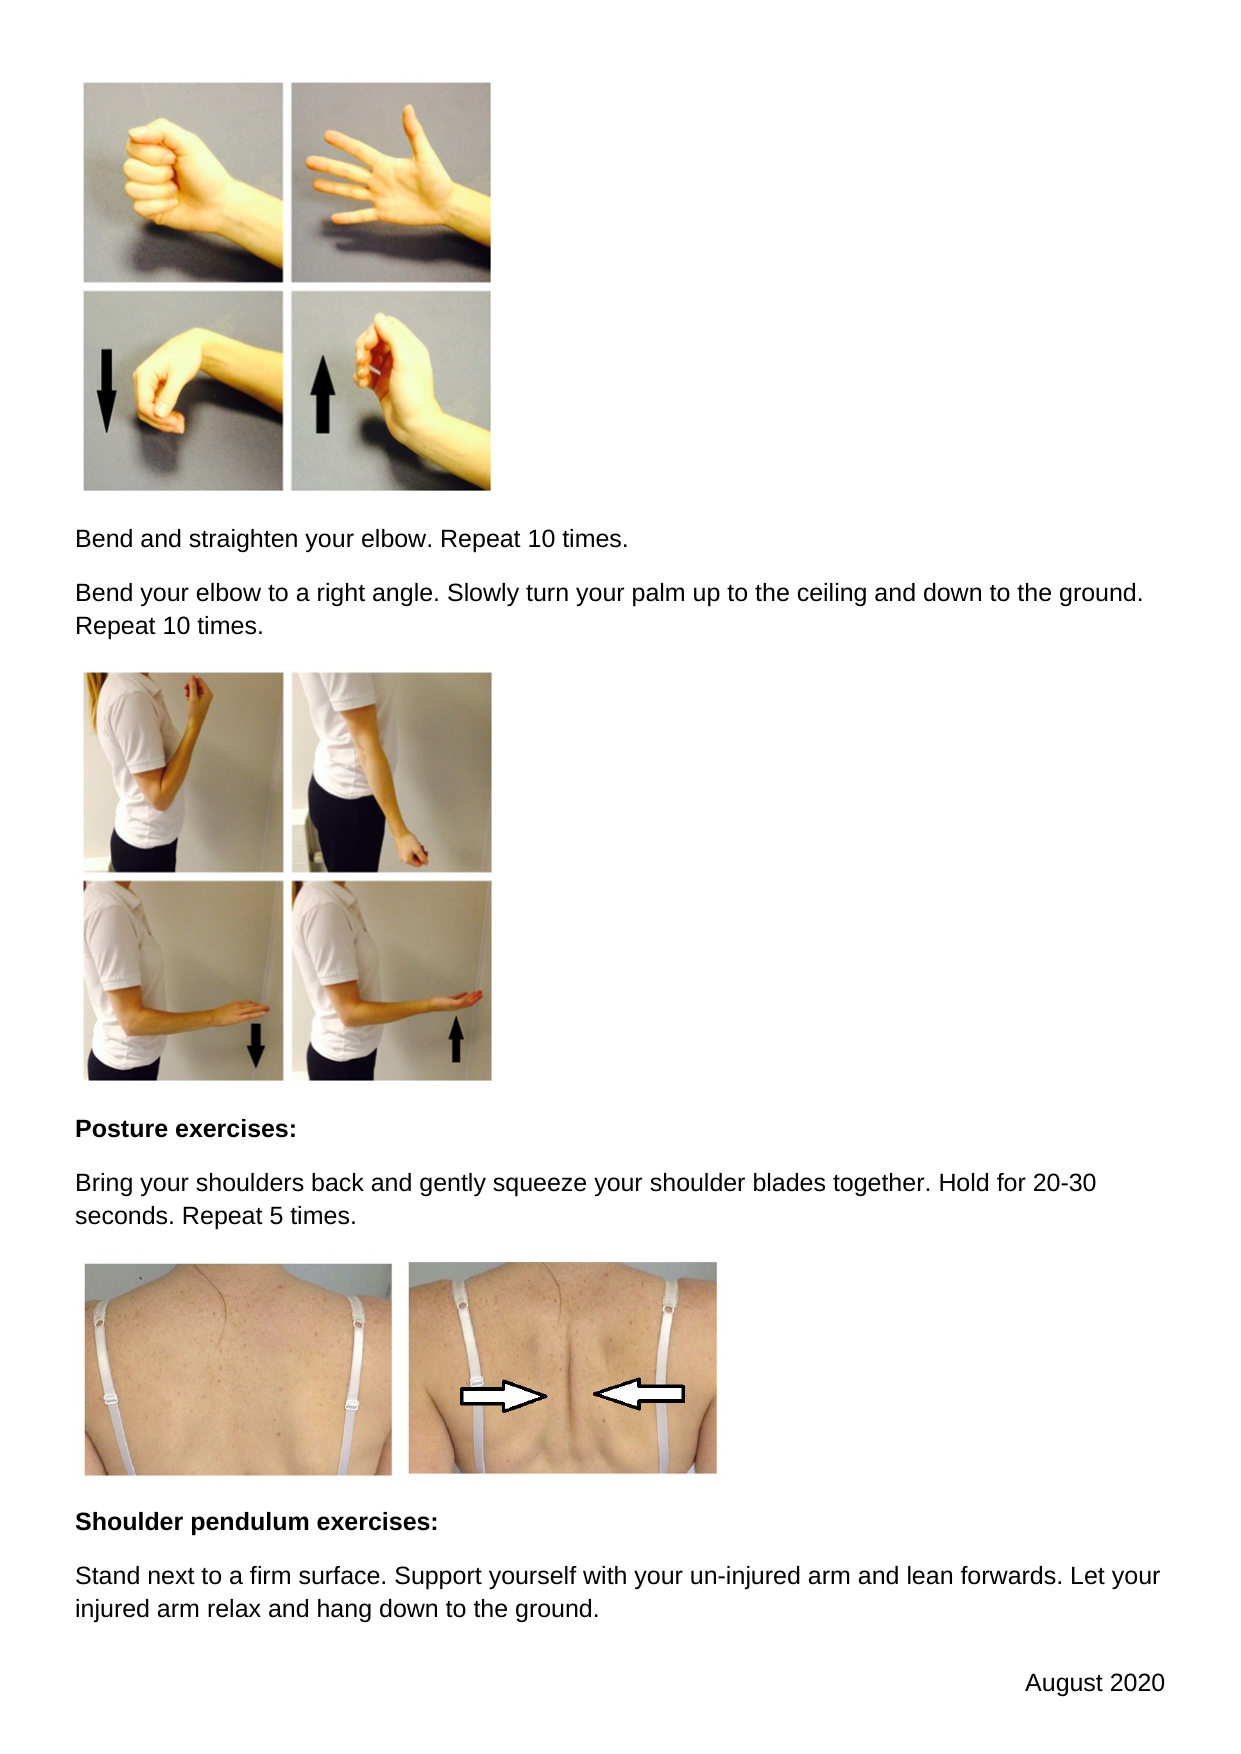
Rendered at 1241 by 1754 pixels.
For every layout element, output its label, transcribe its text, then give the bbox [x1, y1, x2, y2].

text Bring your shoulders back and gently squeeze your shoulder blades together. Hold for 20-30 seconds. Repeat 5 times. [75, 1168, 1165, 1229]
text Posture exercises: [75, 1114, 1165, 1143]
picture [75, 1254, 725, 1482]
picture [75, 664, 499, 1089]
text Bend your elbow to a right angle. Slowly turn your palm up to the ceiling and down to the ground. Repeat 10 times. [75, 578, 1165, 640]
text Shoulder pendulum exercises: [75, 1507, 1165, 1536]
text Stand next to a firm surface. Support yourself with your un-injured arm and lean forwards. Let your injured arm relax and hang down to the ground. [75, 1561, 1165, 1623]
picture [75, 75, 498, 499]
text Bend and straighten your elbow. Repeat 10 times. [75, 524, 1165, 553]
